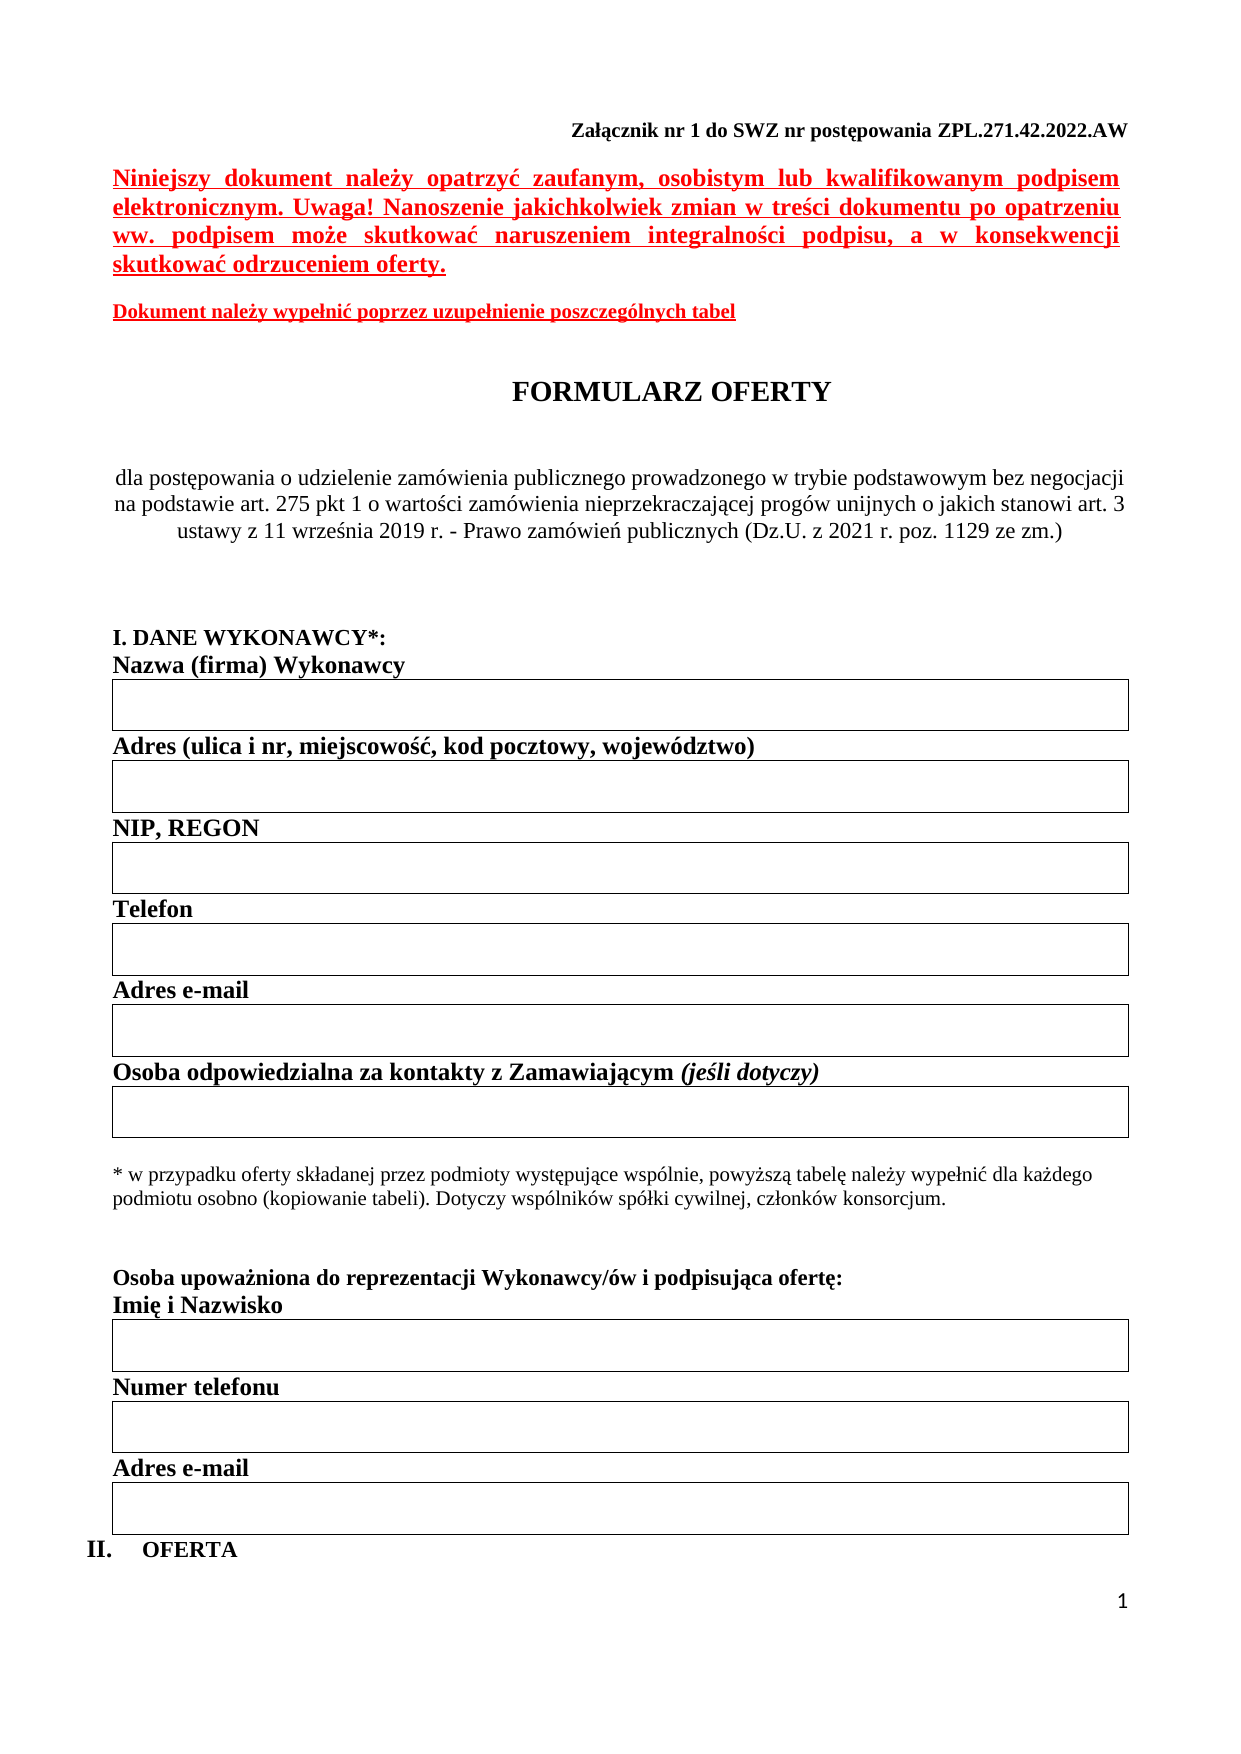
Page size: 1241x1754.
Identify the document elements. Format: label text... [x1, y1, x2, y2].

text Niniejszy dokument należy opatrzyć zaufanym, osobistym lub kwalifikowanym podpisem elektronicznym. Uwaga! Nanoszenie jakichkolwiek zmian w treści dokumentu po opatrzeniu ww. podpisem może skutkować naruszeniem integralności podpisu, a w konsekwencji skutkować odrzuceniem oferty. [112, 218, 1121, 278]
text Załącznik nr 1 do SWZ nr postępowania ZPL.271.42.2022.AW [112, 118, 1128, 142]
list OFERTA [112, 1535, 1128, 1563]
text Adres e-mail [112, 976, 1128, 1004]
text Nazwa (firma) Wykonawcy [112, 650, 1128, 679]
text I. DANE WYKONAWCY*: [112, 597, 1128, 650]
text FORMULARZ OFERTY [216, 374, 1128, 435]
text NIP, REGON [112, 813, 1128, 842]
text Telefon [112, 894, 1128, 923]
text Osoba odpowiedzialna za kontakty z Zamawiającym (jeśli dotyczy) [112, 1057, 1128, 1086]
text Adres (ulica i nr, miejscowość, kod pocztowy, województwo) [112, 731, 1128, 760]
table_header [113, 924, 1128, 974]
table_header [113, 1005, 1128, 1056]
table_header [113, 680, 1128, 730]
text Imię i Nazwisko [112, 1291, 1128, 1319]
table_header [113, 1402, 1128, 1452]
table_header [113, 1320, 1128, 1371]
table_header [113, 761, 1128, 812]
text Dokument należy wypełnić poprzez uzupełnienie poszczególnych tabel [112, 295, 1121, 323]
text Osoba upoważniona do reprezentacji Wykonawcy/ów i podpisująca ofertę: [112, 1264, 1128, 1291]
table_header [113, 1087, 1128, 1137]
text dla postępowania o udzielenie zamówienia publicznego prowadzonego w trybie podstawowym bez negocjacji na podstawie art. 275 pkt 1 o wartości zamówienia nieprzekraczającej progów unijnych o jakich stanowi art. 3 ustawy z 11 września 2019 r. - Prawo zamówień publicznych (Dz.U. z 2021 r. poz. 1129 ze zm.) [112, 464, 1128, 597]
text * w przypadku oferty składanej przez podmioty występujące wspólnie, powyższą tabelę należy wypełnić dla każdego podmiotu osobno (kopiowanie tabeli). Dotyczy wspólników spółki cywilnej, członków konsorcjum. [112, 1162, 1128, 1210]
text Numer telefonu [112, 1372, 1128, 1401]
text Niniejszy dokument należy opatrzyć zaufanym, osobistym lub kwalifikowanym podpisem elektronicznym. Uwaga! Nanoszenie jakichkolwiek zmian w treści dokumentu po opatrzeniu ww. podpisem może skutkować naruszeniem integralności podpisu, a w konsekwencji skutkować odrzuceniem oferty. [112, 163, 1121, 217]
text Adres e-mail [112, 1453, 1128, 1482]
table_header [113, 843, 1128, 893]
table_header [113, 1483, 1128, 1533]
